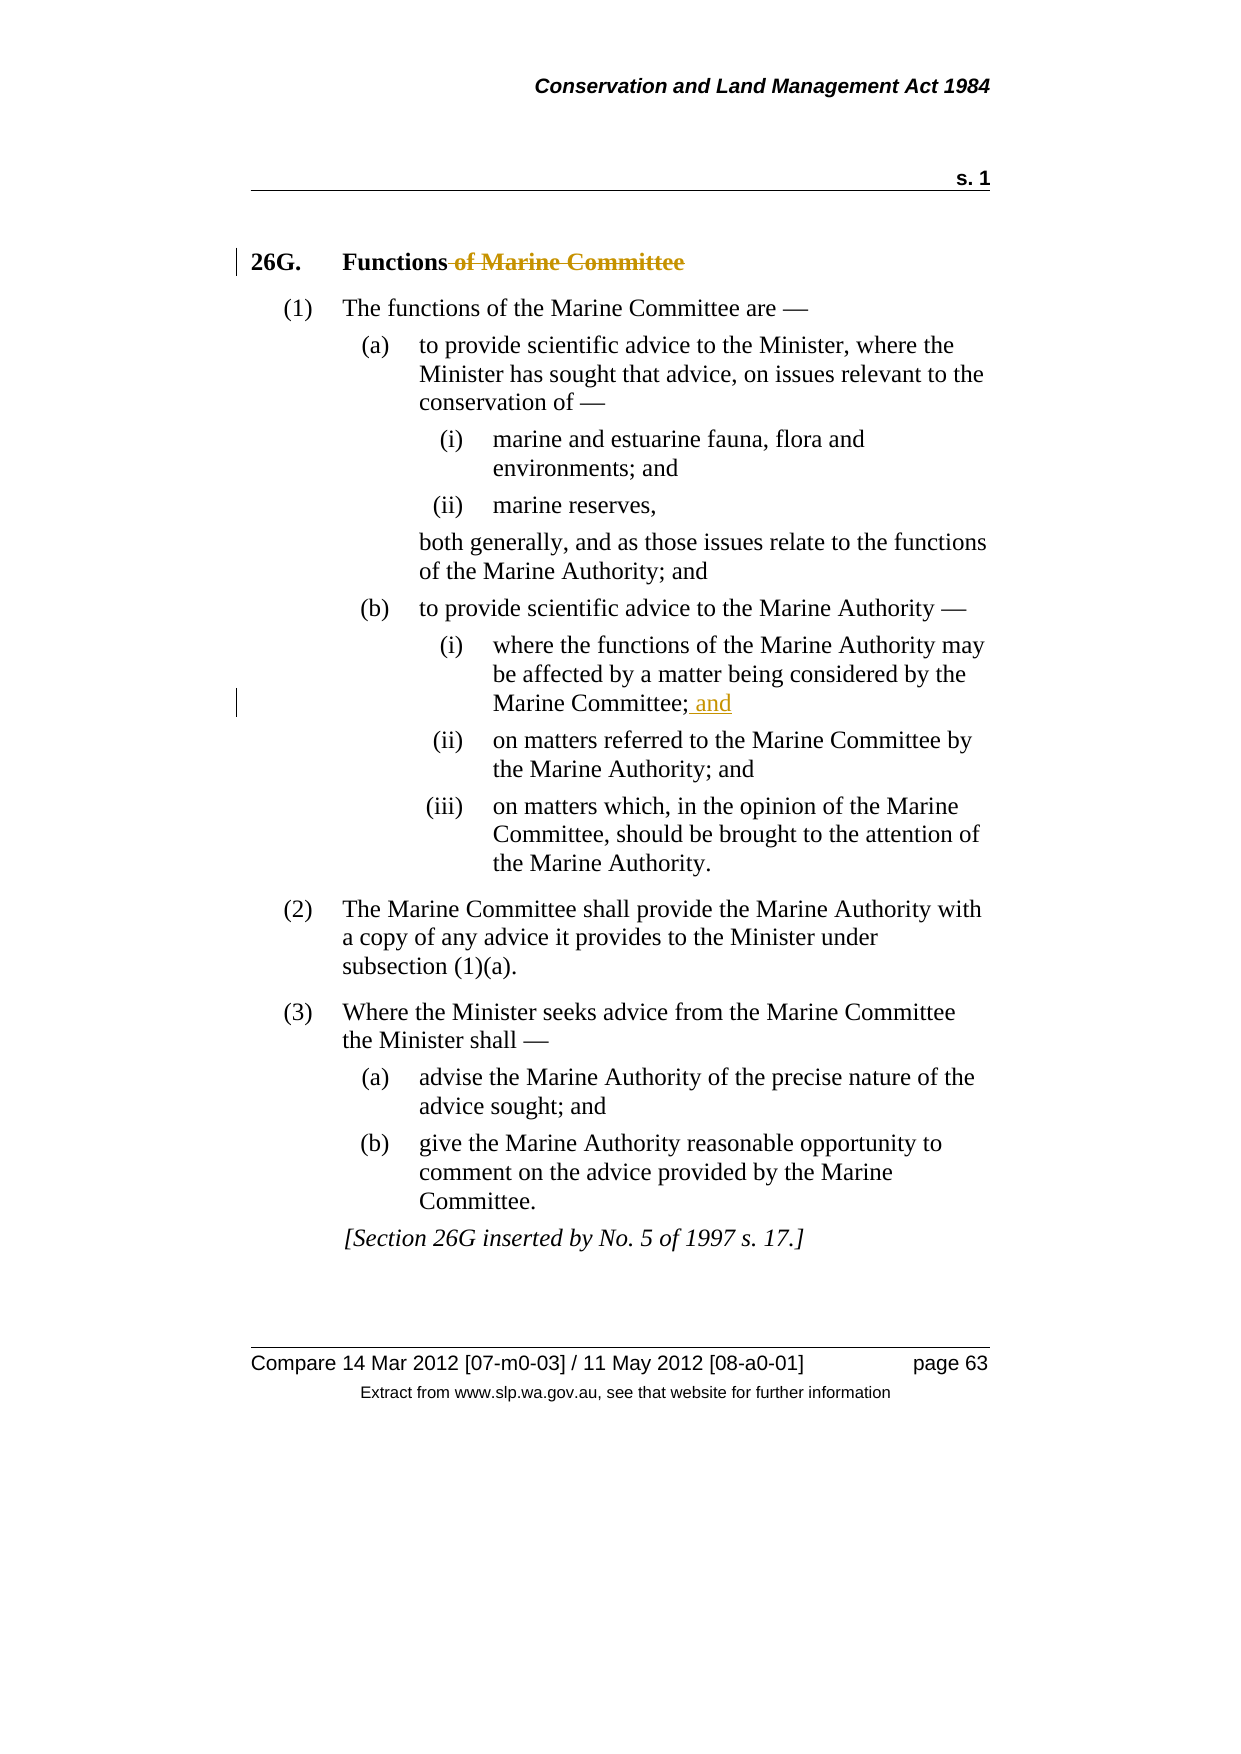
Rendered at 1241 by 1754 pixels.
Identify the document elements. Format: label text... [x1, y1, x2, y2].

text (ii) on matters referred to the Marine Committee by the Marine Authority; and [251, 725, 990, 782]
subtitle 26G. Functions [251, 247, 990, 276]
text (2) The Marine Committee shall provide the Marine Authority with a copy of any advice it provides to the Minister under subsection (1)(a). [251, 894, 990, 980]
text (a) to provide scientific advice to the Minister, where the Minister has sought that advice, on issues relevant to the conservation of — [251, 330, 990, 416]
text (i) marine and estuarine fauna, flora and environments; and [251, 424, 990, 482]
text (a) advise the Marine Authority of the precise nature of the advice sought; and [251, 1062, 990, 1120]
text both generally, and as those issues relate to the functions of the Marine Authority; and [251, 527, 990, 585]
text (1) The functions of the Marine Committee are — [251, 293, 990, 322]
text (ii) marine reserves, [251, 490, 990, 519]
text (b) give the Marine Authority reasonable opportunity to comment on the advice provided by the Marine Committee. [251, 1128, 990, 1214]
text (i) where the functions of the Marine Authority may be affected by a matter being considered by the Marine Committee; [251, 630, 990, 717]
text (3) Where the Minister seeks advice from the Marine Committee the Minister shall — [251, 997, 990, 1054]
text (iii) on matters which, in the opinion of the Marine Committee, should be brought to the attention of the Marine Authority. [251, 791, 990, 877]
text [Section 26G inserted by No. 5 of 1997 s. 17.] [251, 1223, 990, 1252]
text (b) to provide scientific advice to the Marine Authority — [251, 593, 990, 622]
